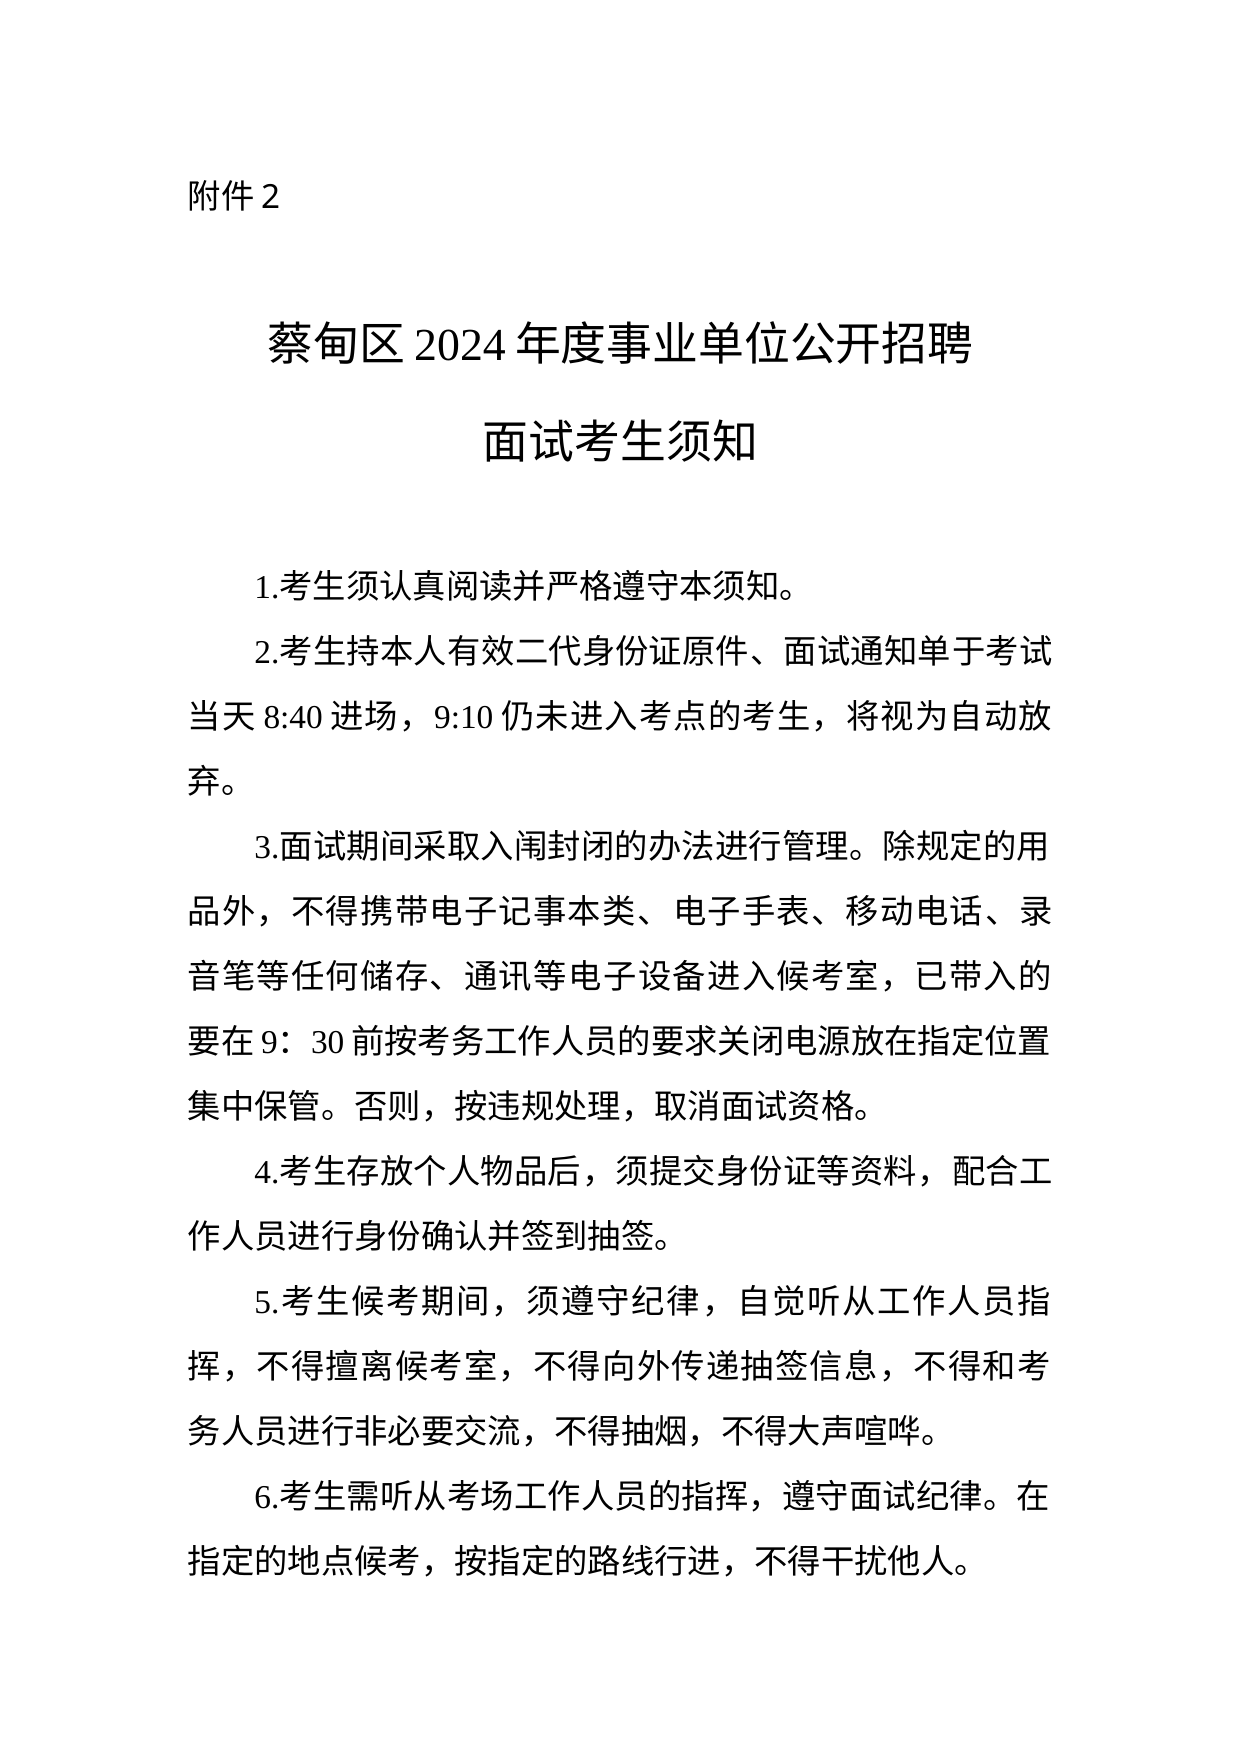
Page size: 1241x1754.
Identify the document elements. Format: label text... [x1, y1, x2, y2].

text 1.考生须认真阅读并严格遵守本须知。 [187, 552, 1053, 617]
text 3.面试期间采取入闱封闭的办法进行管理。除规定的用品外，不得携带电子记事本类、电子手表、移动电话、录音笔等任何储存、通讯等电子设备进入候考室，已带入的要在9：30前按考务工作人员的要求关闭电源放在指定位置集中保管。否则，按违规处理，取消面试资格。 [187, 812, 1053, 1137]
text 附件2 [187, 162, 1053, 227]
text 5.考生候考期间，须遵守纪律，自觉听从工作人员指挥，不得擅离候考室，不得向外传递抽签信息，不得和考务人员进行非必要交流，不得抽烟，不得大声喧哗。 [187, 1267, 1053, 1462]
text 蔡甸区2024年度事业单位公开招聘 [187, 292, 1053, 389]
text 2.考生持本人有效二代身份证原件、面试通知单于考试当天8:40进场，9:10仍未进入考点的考生，将视为自动放弃。 [187, 617, 1053, 812]
text 面试考生须知 [187, 389, 1053, 487]
text 6.考生需听从考场工作人员的指挥，遵守面试纪律。在指定的地点候考，按指定的路线行进，不得干扰他人。 [187, 1462, 1053, 1592]
text 4.考生存放个人物品后，须提交身份证等资料，配合工作人员进行身份确认并签到抽签。 [187, 1137, 1053, 1267]
